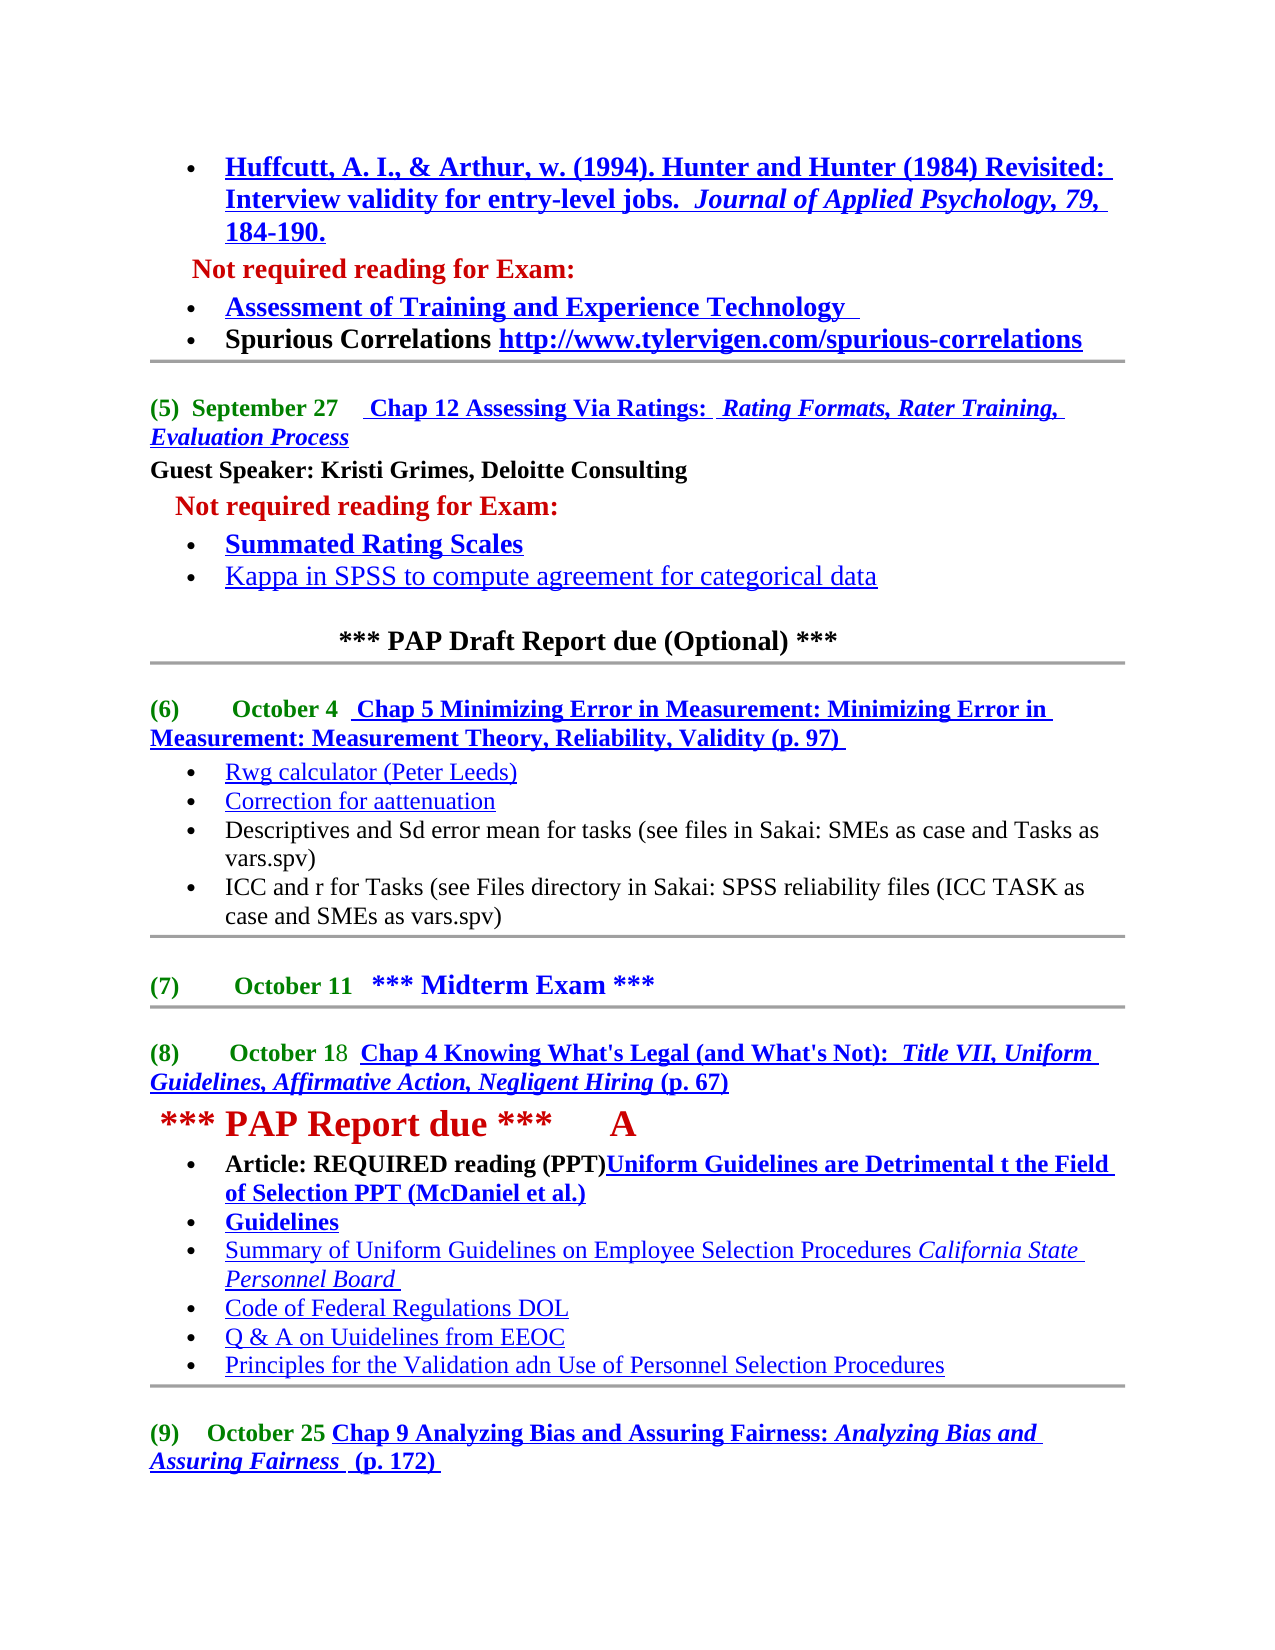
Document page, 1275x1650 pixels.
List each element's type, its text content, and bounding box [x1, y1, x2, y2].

list ICC and r for Tasks (see Files directory in Sakai: SPSS reliability files (ICC TASK as case and SMEs as vars.spv) [187, 872, 1125, 930]
list Article: REQUIRED reading (PPT)Uniform Guidelines are Detrimental t the Field of Selection PPT (McDaniel et al.) [187, 1149, 1125, 1207]
list Summated Rating Scales [187, 527, 1125, 559]
text Guest Speaker: Kristi Grimes, Deloitte Consulting [150, 455, 1125, 484]
text (6) October 4 Chap 5 Minimizing Error in Measurement: Minimizing Error in Measurement: Measurement Theory, Reliability, Validity (p. 97) [150, 694, 1125, 752]
list Assessment of Training and Experience Technology [187, 290, 1125, 322]
text (9) October 25 Chap 9 Analyzing Bias and Assuring Fairness: Analyzing Bias and Assuring Fairness (p. 172) [150, 1418, 1125, 1475]
text (7) October 11 *** Midterm Exam *** [150, 968, 1125, 1000]
list Rwg calculator (Peter Leeds) [187, 757, 1125, 786]
list Huffcutt, A. I., & Arthur, w. (1994). Hunter and Hunter (1984) Revisited: Interview validity for entry-level jobs. Journal of Applied Psychology, 79, 184-190. [187, 150, 1125, 247]
text (8) October 18 Chap 4 Knowing What's Legal (and What's Not): Title VII, Uniform Guidelines, Affirmative Action, Negligent Hiring (p. 67) [150, 1038, 1125, 1096]
list Guidelines [187, 1207, 1125, 1236]
list Descriptives and Sd error mean for tasks (see files in Sakai: SMEs as case and Tasks as vars.spv) [187, 815, 1125, 872]
list Q & A on Uuidelines from EEOC [187, 1322, 1125, 1351]
text (5) September 27 Chap 12 Assessing Via Ratings: Rating Formats, Rater Training, Evaluation Process [150, 393, 1125, 450]
list Principles for the Validation adn Use of Personnel Selection Procedures [187, 1351, 1125, 1379]
text Not required reading for Exam: [150, 252, 1125, 285]
text *** PAP Report due *** A [150, 1101, 1125, 1144]
text Not required reading for Exam: [150, 489, 1125, 522]
list Correction for aattenuation [187, 786, 1125, 815]
list Code of Federal Regulations DOL [187, 1293, 1125, 1322]
list Summary of Uniform Guidelines on Employee Selection Procedures California State Personnel Board [187, 1236, 1125, 1293]
list Spurious Correlations http://www.tylervigen.com/spurious-correlations [187, 322, 1125, 354]
list Kappa in SPSS to compute agreement for categorical data *** PAP Draft Report due (Optional) *** [187, 559, 1125, 656]
